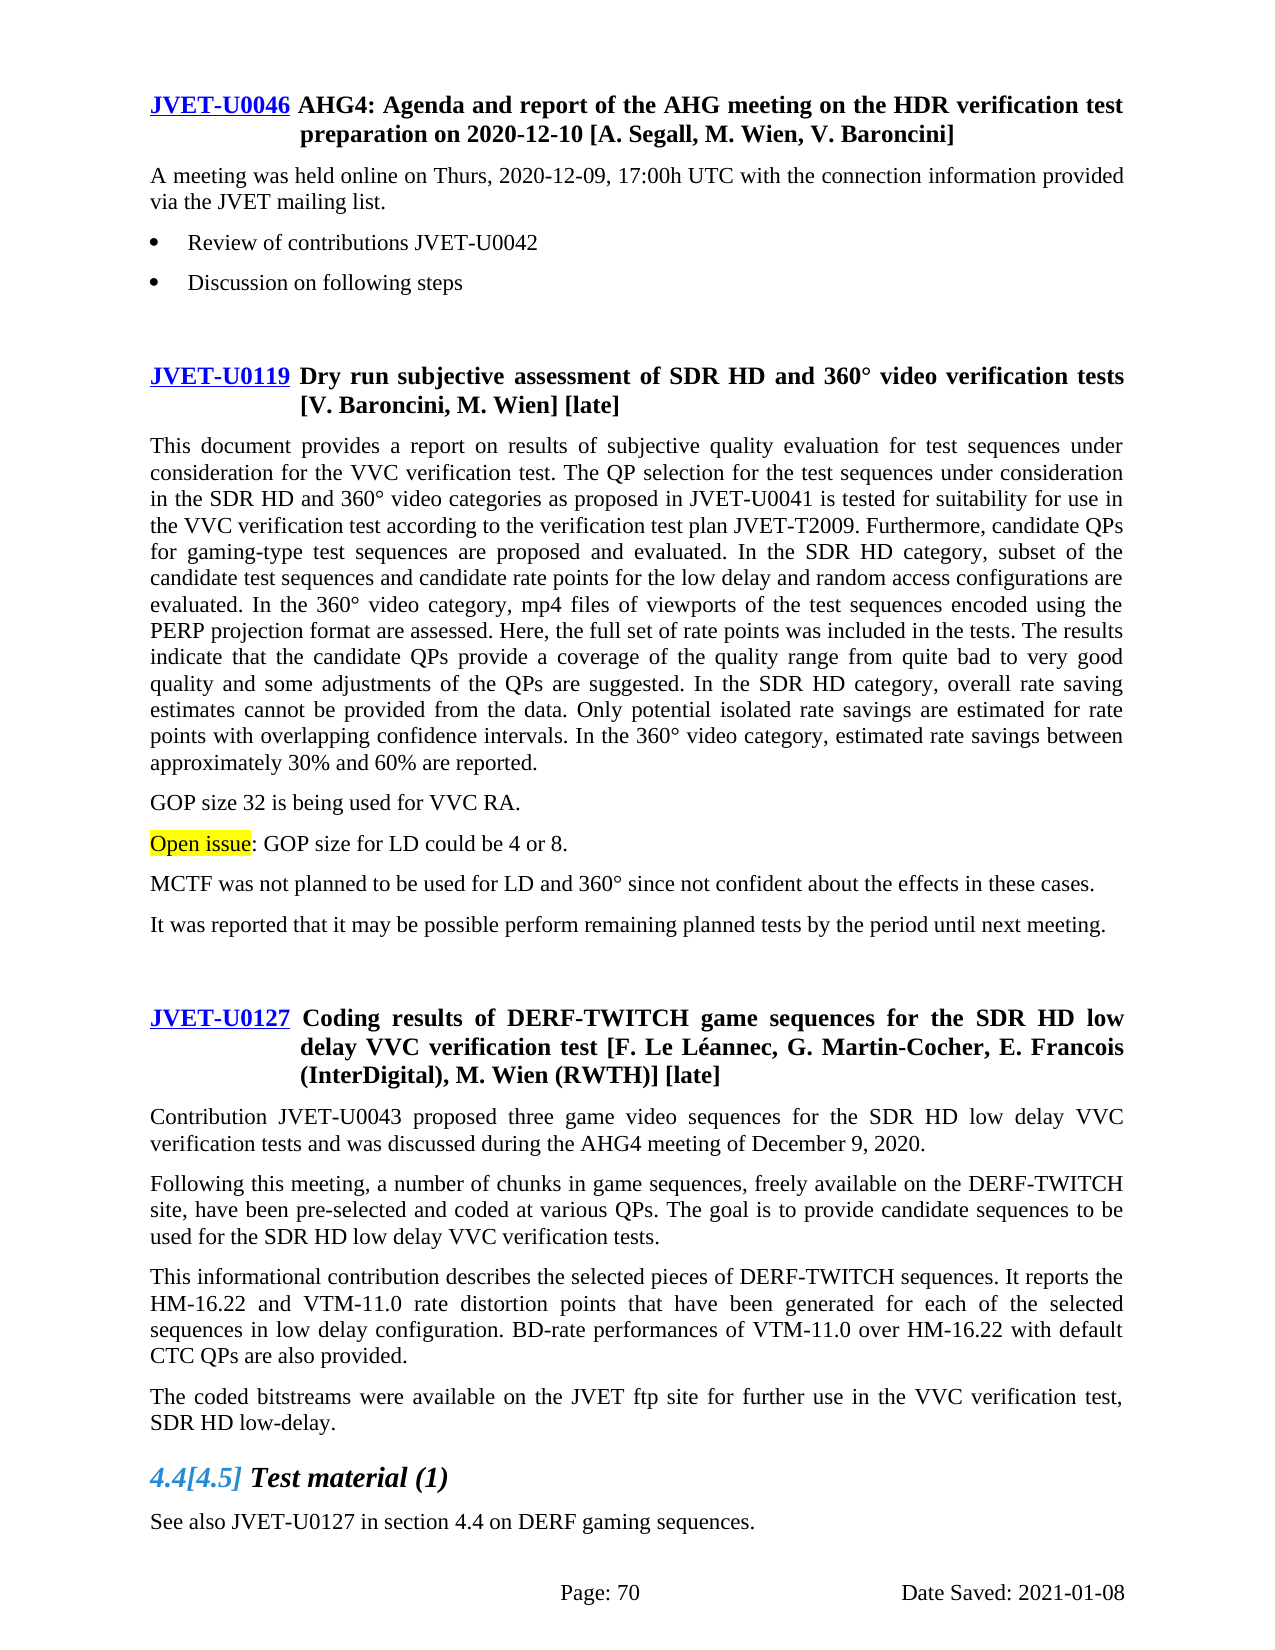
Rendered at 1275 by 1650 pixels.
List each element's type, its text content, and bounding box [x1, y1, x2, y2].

list Review of contributions JVET-U0042 [150, 228, 1125, 255]
text A meeting was held online on Thurs, 2020-12-09, 17:00h UTC with the connection information provided via the JVET mailing list. [150, 162, 1125, 214]
text This informational contribution describes the selected pieces of DERF-TWITCH sequences. It reports the HM-16.22 and VTM-11.0 rate distortion points that have been generated for each of the selected sequences in low delay configuration. BD-rate performances of VTM-11.0 over HM-16.22 with default CTC QPs are also provided. [150, 1263, 1125, 1369]
subtitle JVET-U0119 Dry run subjective assessment of SDR HD and 360° video verification tests [V. Baroncini, M. Wien] [late] [150, 361, 1125, 418]
list Discussion on following steps [150, 269, 1125, 295]
text It was reported that it may be possible perform remaining planned tests by the period until next meeting. [150, 911, 1125, 937]
text Contribution JVET-U0043 proposed three game video sequences for the SDR HD low delay VVC verification tests and was discussed during the AHG4 meeting of December 9, 2020. [150, 1103, 1125, 1156]
text GOP size 32 is being used for VVC RA. [150, 789, 1125, 816]
text This document provides a report on results of subjective quality evaluation for test sequences under consideration for the VVC verification test. The QP selection for the test sequences under consideration in the SDR HD and 360° video categories as proposed in JVET-U0041 is tested for suitability for use in the VVC verification test according to the verification test plan JVET-T2009. Furthermore, candidate QPs for gaming-type test sequences are proposed and evaluated. In the SDR HD category, subset of the candidate test sequences and candidate rate points for the low delay and random access configurations are evaluated. In the 360° video category, mp4 files of viewports of the test sequences encoded using the PERP projection format are assessed. Here, the full set of rate points was included in the tests. The results indicate that the candidate QPs provide a coverage of the quality range from quite bad to very good quality and some adjustments of the QPs are suggested. In the SDR HD category, overall rate saving estimates cannot be provided from the data. Only potential isolated rate savings are estimated for rate points with overlapping confidence intervals. In the 360° video category, estimated rate savings between approximately 30% and 60% are reported. [150, 433, 1125, 775]
text MCTF was not planned to be used for LD and 360° since not confident about the effects in these cases. [150, 870, 1125, 897]
subtitle JVET-U0127 Coding results of DERF-TWITCH game sequences for the SDR HD low delay VVC verification test [F. Le Léannec, G. Martin-Cocher, E. Francois (InterDigital), M. Wien (RWTH)] [late] [150, 1003, 1125, 1089]
text Following this meeting, a number of chunks in game sequences, freely available on the DERF-TWITCH site, have been pre-selected and coded at various QPs. The goal is to provide candidate sequences to be used for the SDR HD low delay VVC verification tests. [150, 1170, 1125, 1249]
text Open issue: GOP size for LD could be 4 or 8. [251, 830, 1125, 856]
subtitle JVET-U0046 AHG4: Agenda and report of the AHG meeting on the HDR verification test preparation on 2020-12-10 [A. Segall, M. Wien, V. Baroncini] [150, 90, 1125, 147]
subtitle Test material (1) [150, 1461, 1125, 1494]
text The coded bitstreams were available on the JVET ftp site for further use in the VVC verification test, SDR HD low-delay. [150, 1383, 1125, 1436]
text See also JVET-U0127 in section 4.4 on DERF gaming sequences. [150, 1508, 1125, 1535]
